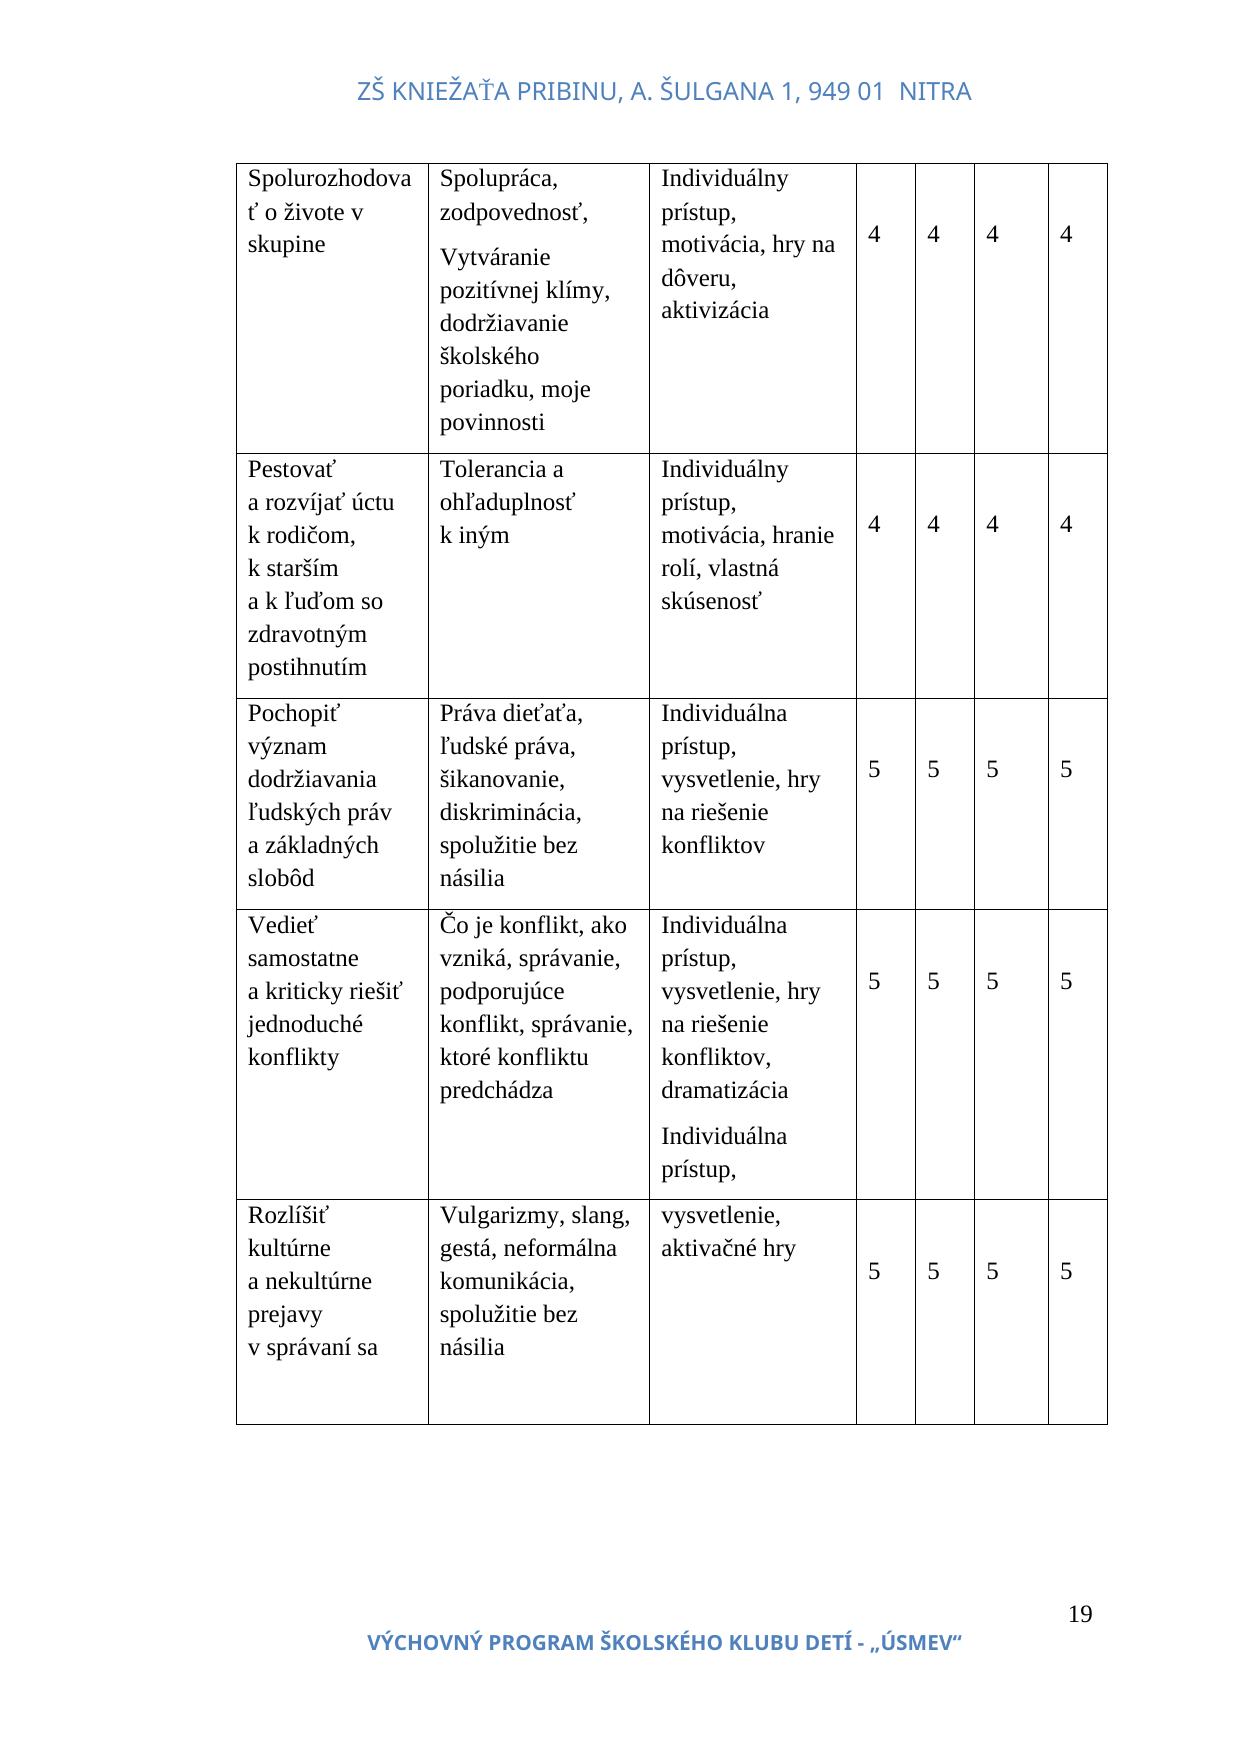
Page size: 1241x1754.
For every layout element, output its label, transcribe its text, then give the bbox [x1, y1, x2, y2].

table_cell Čo je konflikt, ako vzniká, správanie, podporujúce konflikt, správanie, ktoré konfliktu predchádza [429, 910, 649, 1199]
table_cell Rozlíšiť kultúrne a nekultúrne prejavy v správaní sa [237, 1200, 428, 1424]
table_cell 5 [916, 699, 974, 909]
table_cell Individuálna prístup, vysvetlenie, hry na riešenie konfliktov [650, 699, 856, 909]
table_cell 5 [857, 1200, 915, 1424]
table_cell Práva dieťaťa, ľudské práva, šikanovanie, diskriminácia, spolužitie bez násilia [429, 699, 649, 909]
table_cell Individuálny prístup, motivácia, hry na dôveru, aktivizácia [650, 164, 856, 453]
table_cell 4 [975, 164, 1048, 453]
table_cell Individuálny prístup, motivácia, hranie rolí, vlastná skúsenosť [650, 454, 856, 697]
table_cell 5 [916, 1200, 974, 1424]
table_cell 4 [916, 164, 974, 453]
table_cell Spolupráca, zodpovednosť, Vytváranie pozitívnej klímy, dodržiavanie školského poriadku, moje povinnosti [429, 164, 649, 453]
table_cell 4 [1049, 454, 1107, 697]
table_cell Pestovať a rozvíjať úctu k rodičom, k starším a k ľuďom so zdravotným postihnutím [237, 454, 428, 697]
table_cell 5 [857, 910, 915, 1199]
table_cell Tolerancia a ohľaduplnosť k iným [429, 454, 649, 697]
table_cell 4 [857, 454, 915, 697]
table_cell 5 [1049, 699, 1107, 909]
table_cell 5 [1049, 910, 1107, 1199]
table_cell 5 [857, 699, 915, 909]
table_cell 4 [1049, 164, 1107, 453]
table_cell Individuálna prístup, vysvetlenie, hry na riešenie konfliktov, dramatizácia Individuálna prístup, [650, 910, 856, 1199]
table_cell Pochopiť význam dodržiavania ľudských práv a základných slobôd [237, 699, 428, 909]
table_cell 5 [1049, 1200, 1107, 1424]
table_cell 4 [975, 454, 1048, 697]
table_cell 5 [975, 1200, 1048, 1424]
table_cell 5 [975, 699, 1048, 909]
table_cell Spolurozhodovať o živote v skupine [237, 164, 428, 453]
table_cell vysvetlenie, aktivačné hry [650, 1200, 856, 1424]
table_cell Vedieť samostatne a kriticky riešiť jednoduché konflikty [237, 910, 428, 1199]
table_cell 5 [916, 910, 974, 1199]
table_cell 4 [916, 454, 974, 697]
table_cell Vulgarizmy, slang, gestá, neformálna komunikácia, spolužitie bez násilia [429, 1200, 649, 1424]
table_cell 4 [857, 164, 915, 453]
table_cell 5 [975, 910, 1048, 1199]
